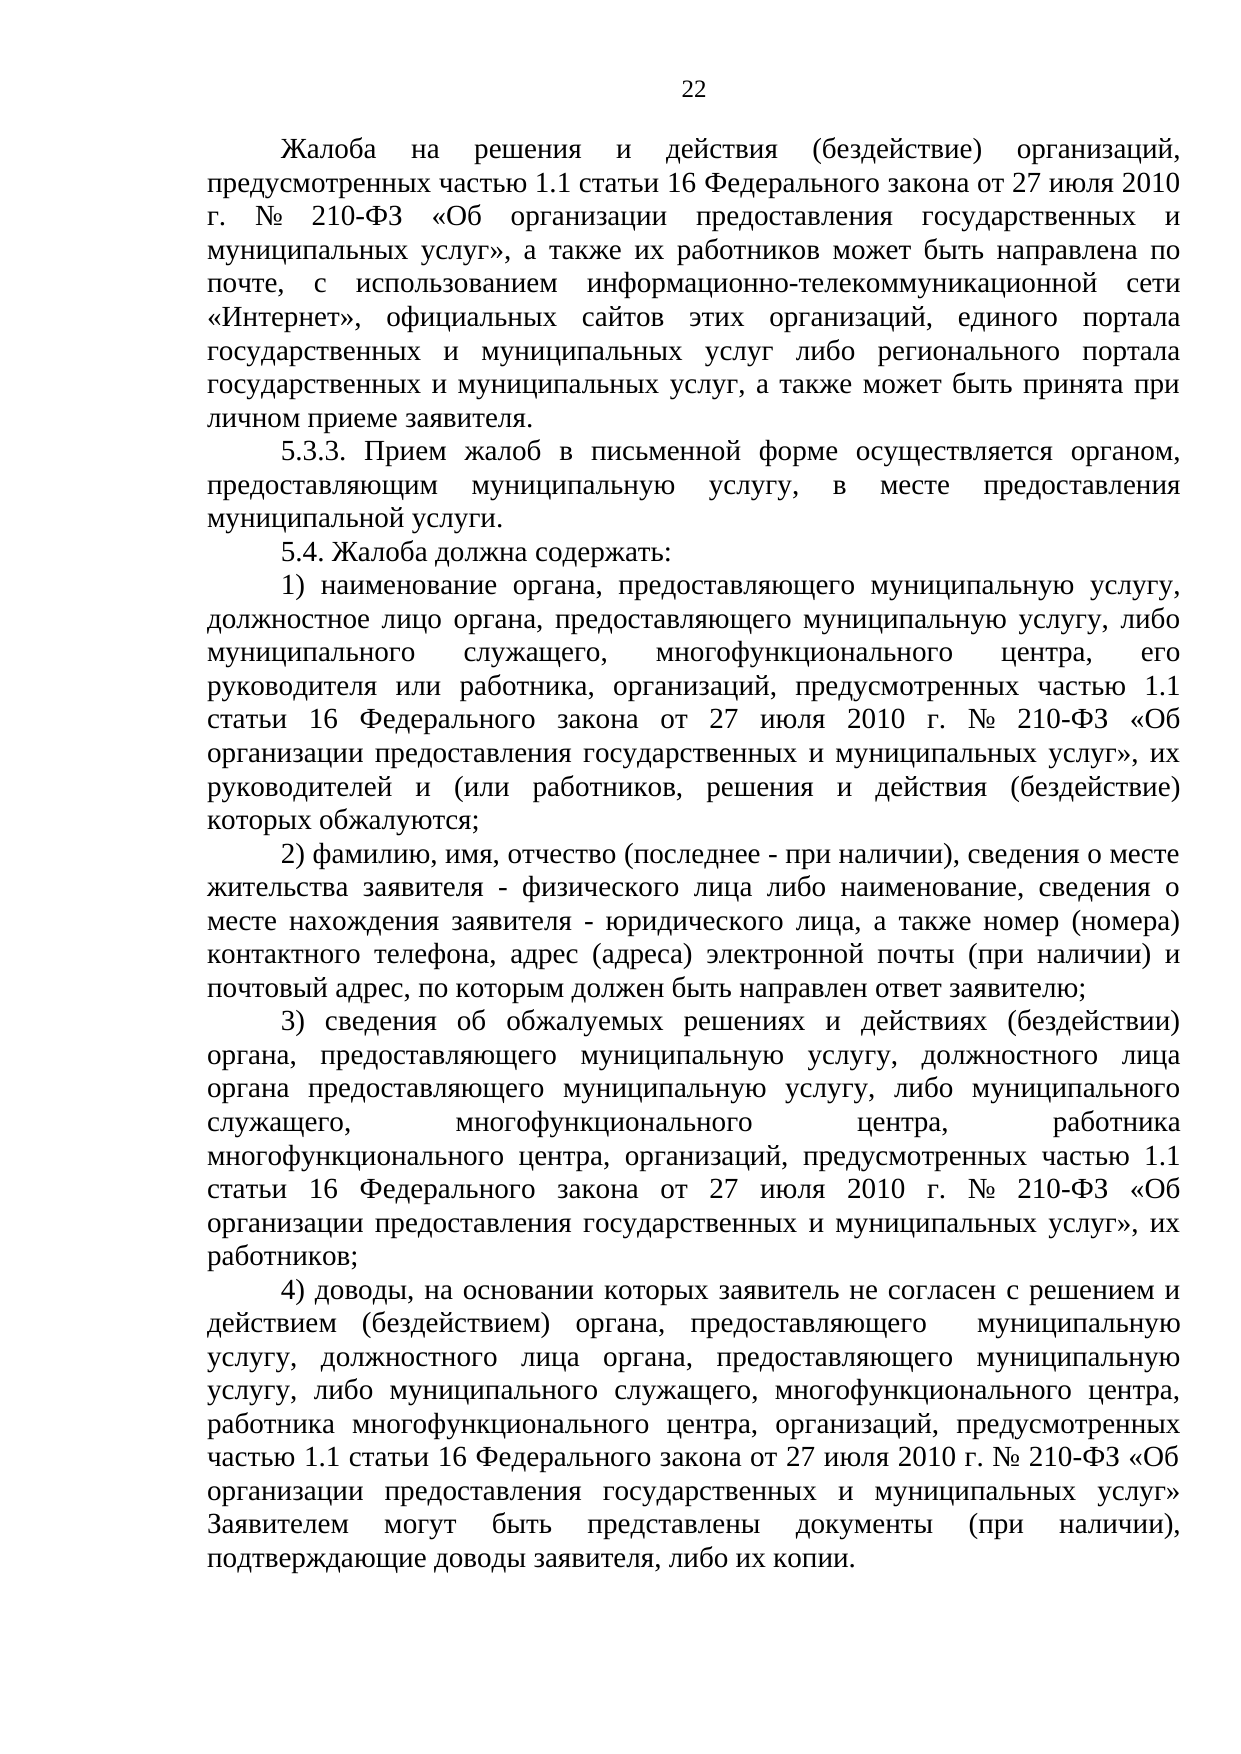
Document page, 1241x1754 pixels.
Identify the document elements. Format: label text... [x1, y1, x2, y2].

text 4) доводы, на основании которых заявитель не согласен с решением и действием (бездействием) органа, предоставляющего муниципальную услугу, должностного лица органа, предоставляющего муниципальную услугу, либо муниципального служащего, многофункционального центра, работника многофункционального центра, организаций, предусмотренных частью 1.1 статьи 16 Федерального закона от 27 июля 2010 г. № 210-ФЗ «Об организации предоставления государственных и муниципальных услуг» Заявителем могут быть представлены документы (при наличии), подтверждающие доводы заявителя, либо их копии. [207, 1272, 1181, 1574]
text 1) наименование органа, предоставляющего муниципальную услугу, должностное лицо органа, предоставляющего муниципальную услугу, либо муниципального служащего, многофункционального центра, его руководителя или работника, организаций, предусмотренных частью 1.1 статьи 16 Федерального закона от 27 июля 2010 г. № 210-ФЗ «Об организации предоставления государственных и муниципальных услуг», их руководителей и (или работников, решения и действия (бездействие) которых обжалуются; [207, 567, 1181, 836]
text 3) сведения об обжалуемых решениях и действиях (бездействии) органа, предоставляющего муниципальную услугу, должностного лица органа предоставляющего муниципальную услугу, либо муниципального служащего, многофункционального центра, работника многофункционального центра, организаций, предусмотренных частью 1.1 статьи 16 Федерального закона от 27 июля 2010 г. № 210-ФЗ «Об организации предоставления государственных и муниципальных услуг», их работников; [207, 1003, 1181, 1272]
text Жалоба на решения и действия (бездействие) организаций, предусмотренных частью 1.1 статьи 16 Федерального закона от 27 июля 2010 г. № 210-ФЗ «Об организации предоставления государственных и муниципальных услуг», а также их работников может быть направлена по почте, с использованием информационно-телекоммуникационной сети «Интернет», официальных сайтов этих организаций, единого портала государственных и муниципальных услуг либо регионального портала государственных и муниципальных услуг, а также может быть принята при личном приеме заявителя. [207, 131, 1181, 433]
text 5.4. Жалоба должна содержать: [207, 534, 1181, 567]
text 2) фамилию, имя, отчество (последнее - при наличии), сведения о месте жительства заявителя - физического лица либо наименование, сведения о месте нахождения заявителя - юридического лица, а также номер (номера) контактного телефона, адрес (адреса) электронной почты (при наличии) и почтовый адрес, по которым должен быть направлен ответ заявителю; [207, 836, 1181, 1003]
text 5.3.3. Прием жалоб в письменной форме осуществляется органом, предоставляющим муниципальную услугу, в месте предоставления муниципальной услуги. [207, 433, 1181, 534]
